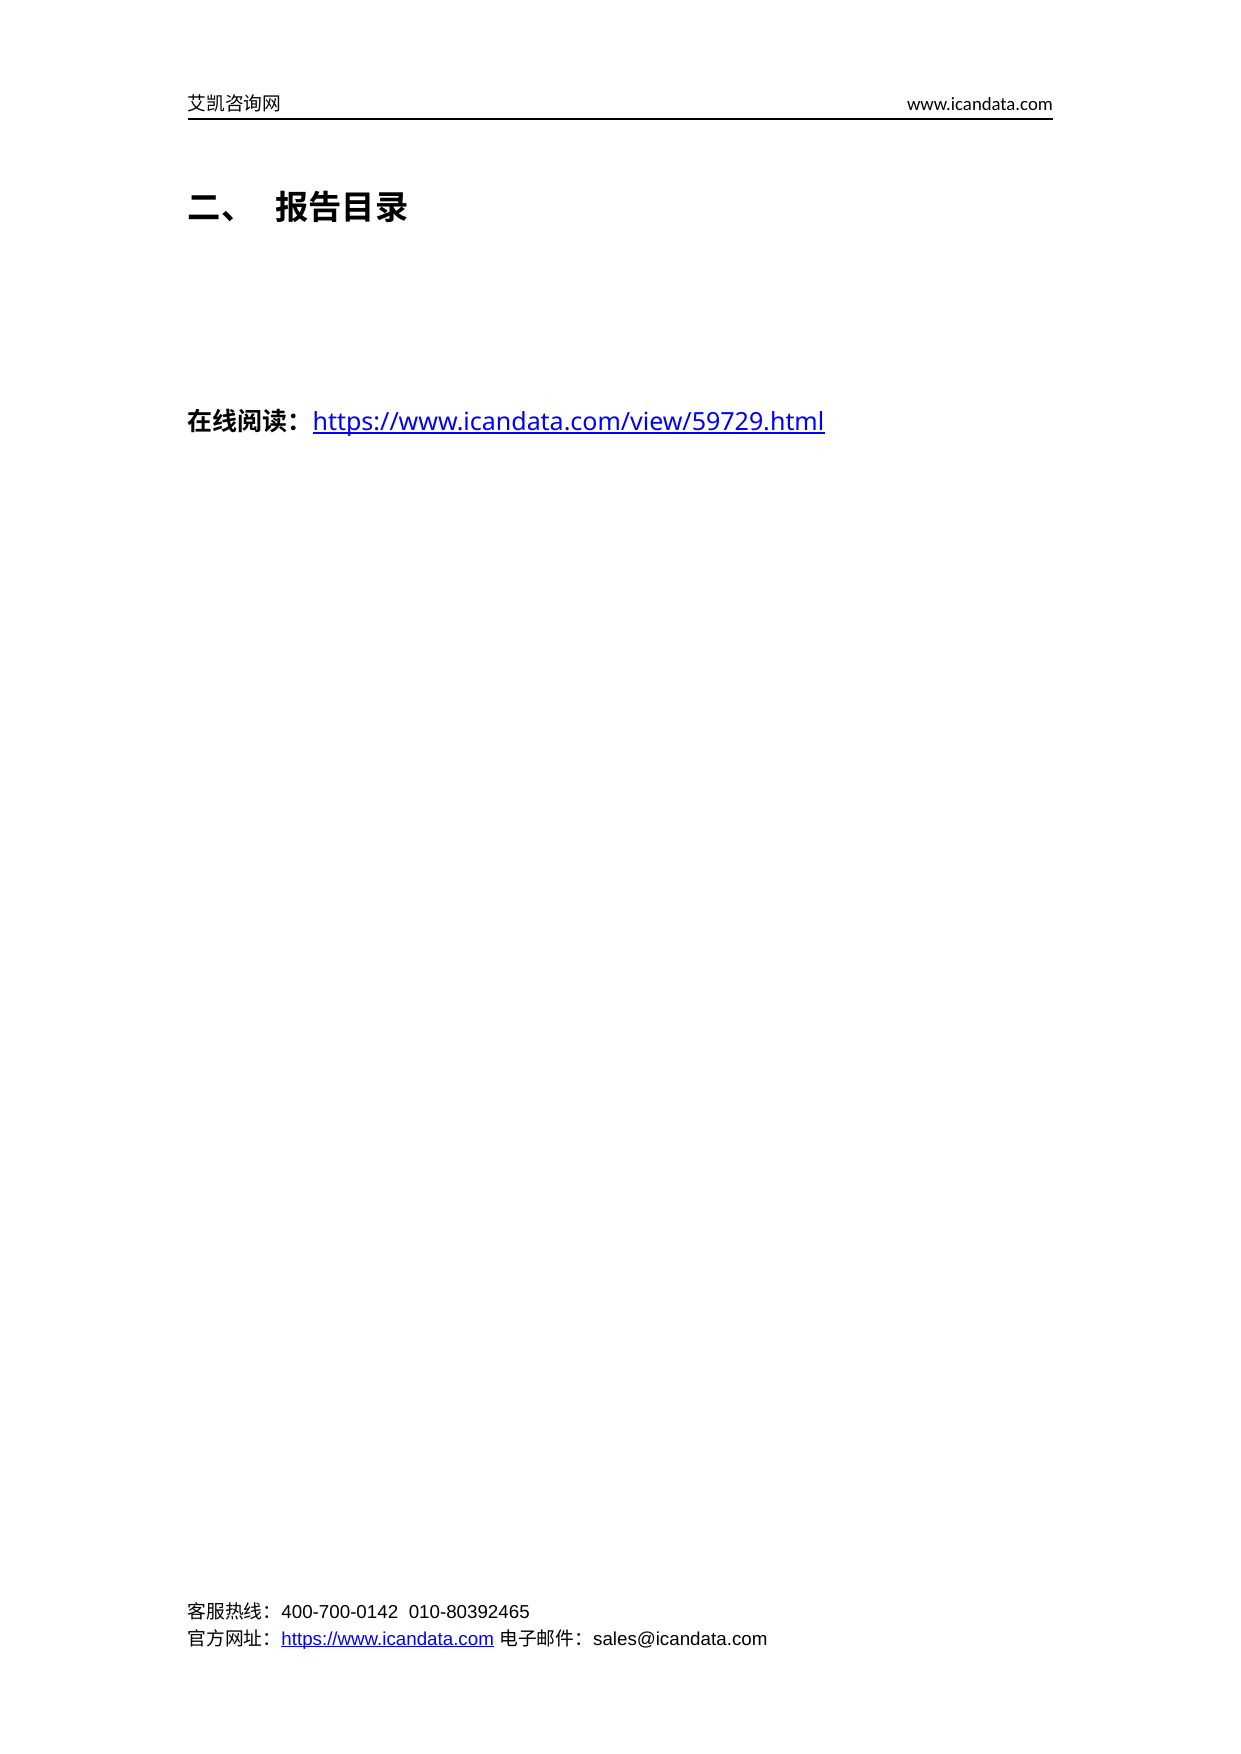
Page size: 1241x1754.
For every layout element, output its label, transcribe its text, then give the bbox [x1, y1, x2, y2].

subtitle 报告目录 [187, 172, 1053, 237]
text 在线阅读：https://www.icandata.com/view/59729.html [187, 387, 1053, 452]
